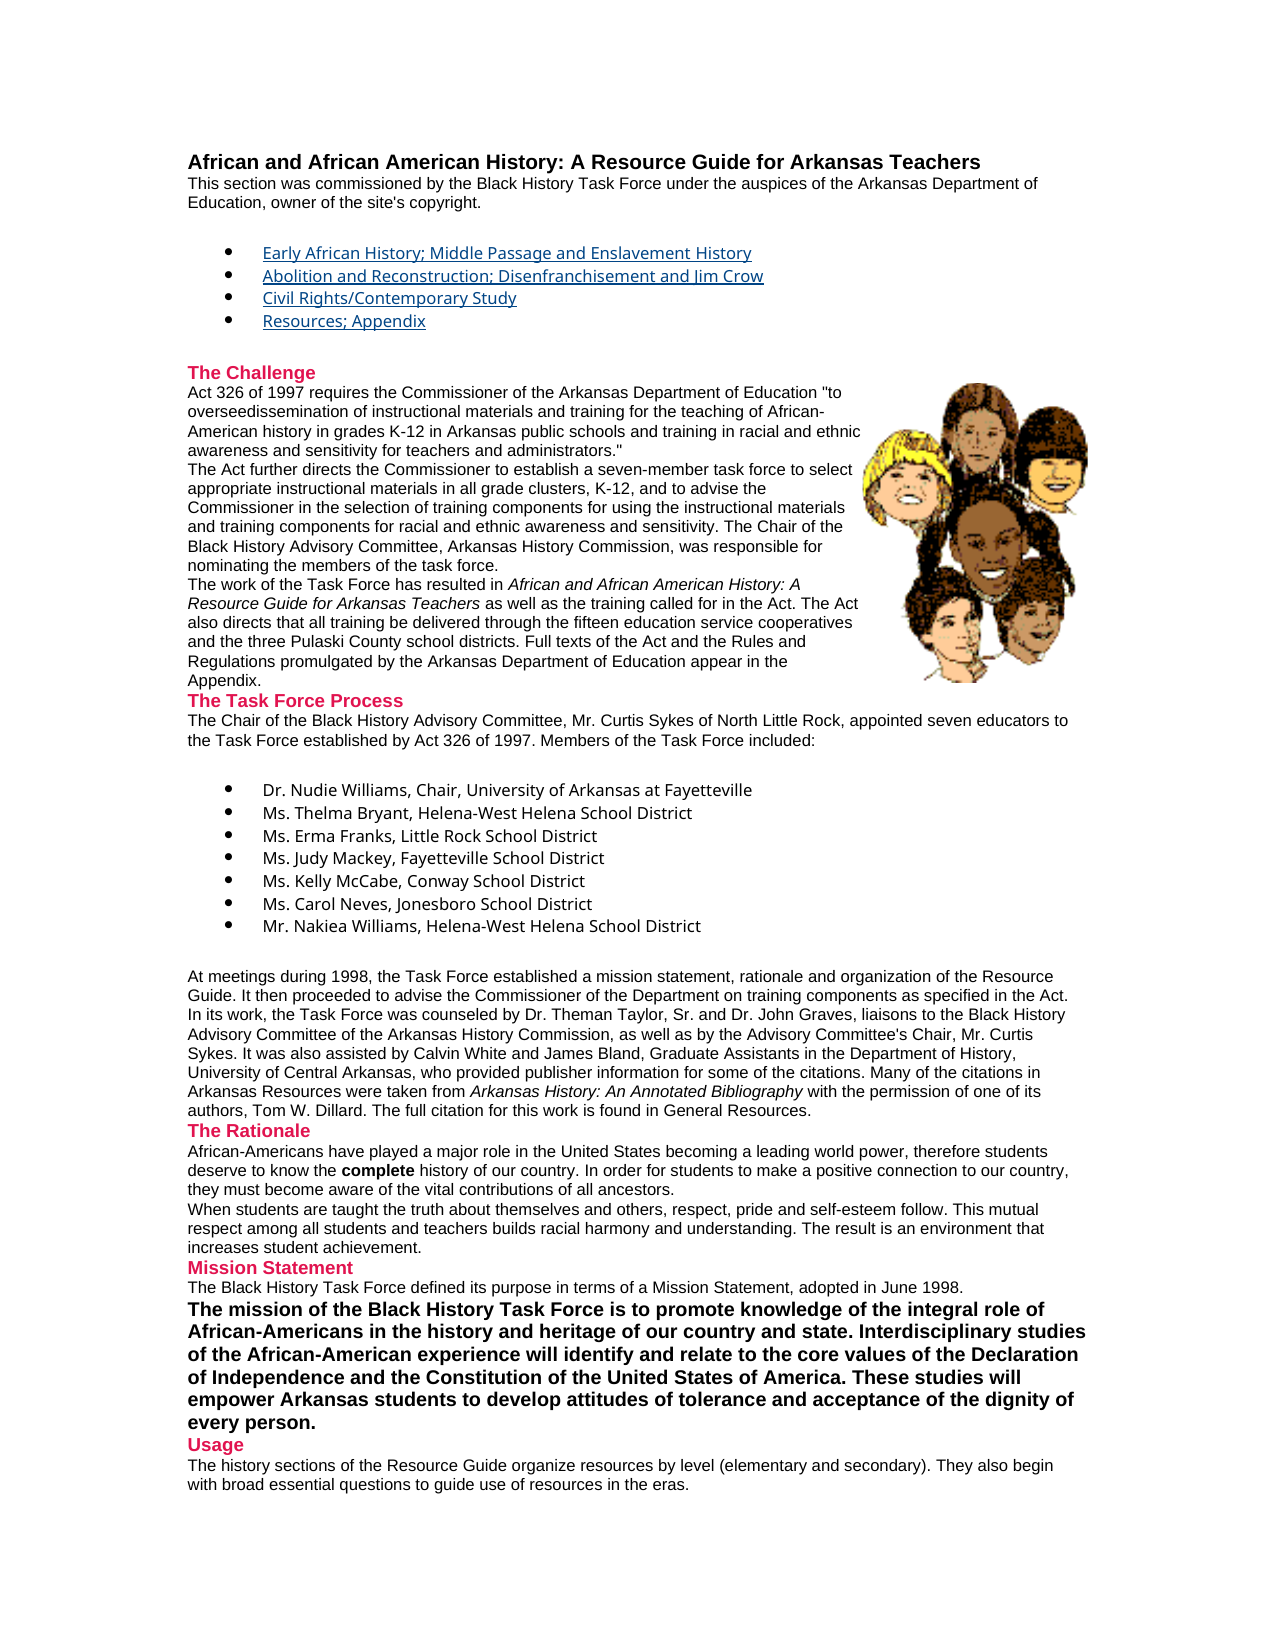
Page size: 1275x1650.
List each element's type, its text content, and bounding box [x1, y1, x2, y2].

list Mr. Nakiea Williams, Helena-West Helena School District [225, 915, 1087, 938]
picture [862, 383, 1088, 683]
text The Act further directs the Commissioner to establish a seven-member task force to select appropriate instructional materials in all grade clusters, K-12, and to advise the Commissioner in the selection of training components for using the instructional materials and training components for racial and ethnic awareness and sensitivity. The Chair of the Black History Advisory Committee, Arkansas History Commission, was responsible for nominating the members of the task force. [187, 460, 862, 575]
text The Task Force Process [187, 690, 1087, 711]
list Civil Rights/Contemporary Study [225, 287, 1087, 309]
text The mission of the Black History Task Force is to promote knowledge of the integral role of African-Americans in the history and heritage of our country and state. Interdisciplinary studies of the African-American experience will identify and relate to the core values of the Declaration of Independence and the Constitution of the United States of America. These studies will empower Arkansas students to develop attitudes of tolerance and acceptance of the dignity of every person. [187, 1297, 1087, 1434]
text The Challenge [187, 361, 1087, 383]
text African-Americans have played a major role in the United States becoming a leading world power, therefore students deserve to know the complete history of our country. In order for students to make a positive connection to our country, they must become aware of the vital contributions of all ancestors. [187, 1142, 1087, 1199]
list Abolition and Reconstruction; Disenfranchisement and Jim Crow [225, 264, 1087, 287]
text This section was commissioned by the Black History Task Force under the auspices of the Arkansas Department of Education, owner of the site's copyright. [187, 174, 1087, 212]
text Mission Statement [187, 1257, 1087, 1278]
list Dr. Nudie Williams, Chair, University of Arkansas at Fayetteville [225, 779, 1087, 801]
list Early African History; Middle Passage and Enslavement History [225, 241, 1087, 264]
text The work of the Task Force has resulted in African and African American History: A Resource Guide for Arkansas Teachers as well as the training called for in the Act. The Act also directs that all training be delivered through the fifteen education service cooperatives and the three Pulaski County school districts. Full texts of the Act and the Rules and Regulations promulgated by the Arkansas Department of Education appear in the Appendix. [187, 575, 1087, 690]
list Ms. Carol Neves, Jonesboro School District [225, 892, 1087, 915]
text The Rationale [187, 1120, 1087, 1142]
text The Black History Task Force defined its purpose in terms of a Mission Statement, adopted in June 1998. [187, 1278, 1087, 1297]
list Ms. Thelma Bryant, Helena-West Helena School District [225, 801, 1087, 824]
list Ms. Erma Franks, Little Rock School District [225, 824, 1087, 847]
list Ms. Kelly McCabe, Conway School District [225, 869, 1087, 892]
text In its work, the Task Force was counseled by Dr. Theman Taylor, Sr. and Dr. John Graves, liaisons to the Black History Advisory Committee of the Arkansas History Commission, as well as by the Advisory Committee's Chair, Mr. Curtis Sykes. It was also assisted by Calvin White and James Bland, Graduate Assistants in the Department of History, University of Central Arkansas, who provided publisher information for some of the citations. Many of the citations in Arkansas Resources were taken from Arkansas History: An Annotated Bibliography with the permission of one of its authors, Tom W. Dillard. The full citation for this work is found in General Resources. [187, 1005, 1087, 1120]
text Usage [187, 1434, 1087, 1455]
text When students are taught the truth about themselves and others, respect, pride and self-esteem follow. This mutual respect among all students and teachers builds racial harmony and understanding. The result is an environment that increases student achievement. [187, 1199, 1087, 1257]
text At meetings during 1998, the Task Force established a mission statement, rationale and organization of the Resource Guide. It then proceeded to advise the Commissioner of the Department on training components as specified in the Act. [187, 967, 1087, 1005]
list Ms. Judy Mackey, Fayetteville School District [225, 847, 1087, 869]
text African and African American History: A Resource Guide for Arkansas Teachers [187, 150, 1087, 174]
list Resources; Appendix [225, 309, 1087, 332]
text The history sections of the Resource Guide organize resources by level (elementary and secondary). They also begin with broad essential questions to guide use of resources in the eras. [187, 1455, 1087, 1494]
text Act 326 of 1997 requires the Commissioner of the Arkansas Department of Education "to overseedissemination of instructional materials and training for the teaching of African-American history in grades K-12 in Arkansas public schools and training in racial and ethnic awareness and sensitivity for teachers and administrators." [187, 383, 862, 460]
text The Chair of the Black History Advisory Committee, Mr. Curtis Sykes of North Little Rock, appointed seven educators to the Task Force established by Act 326 of 1997. Members of the Task Force included: [187, 711, 1087, 749]
